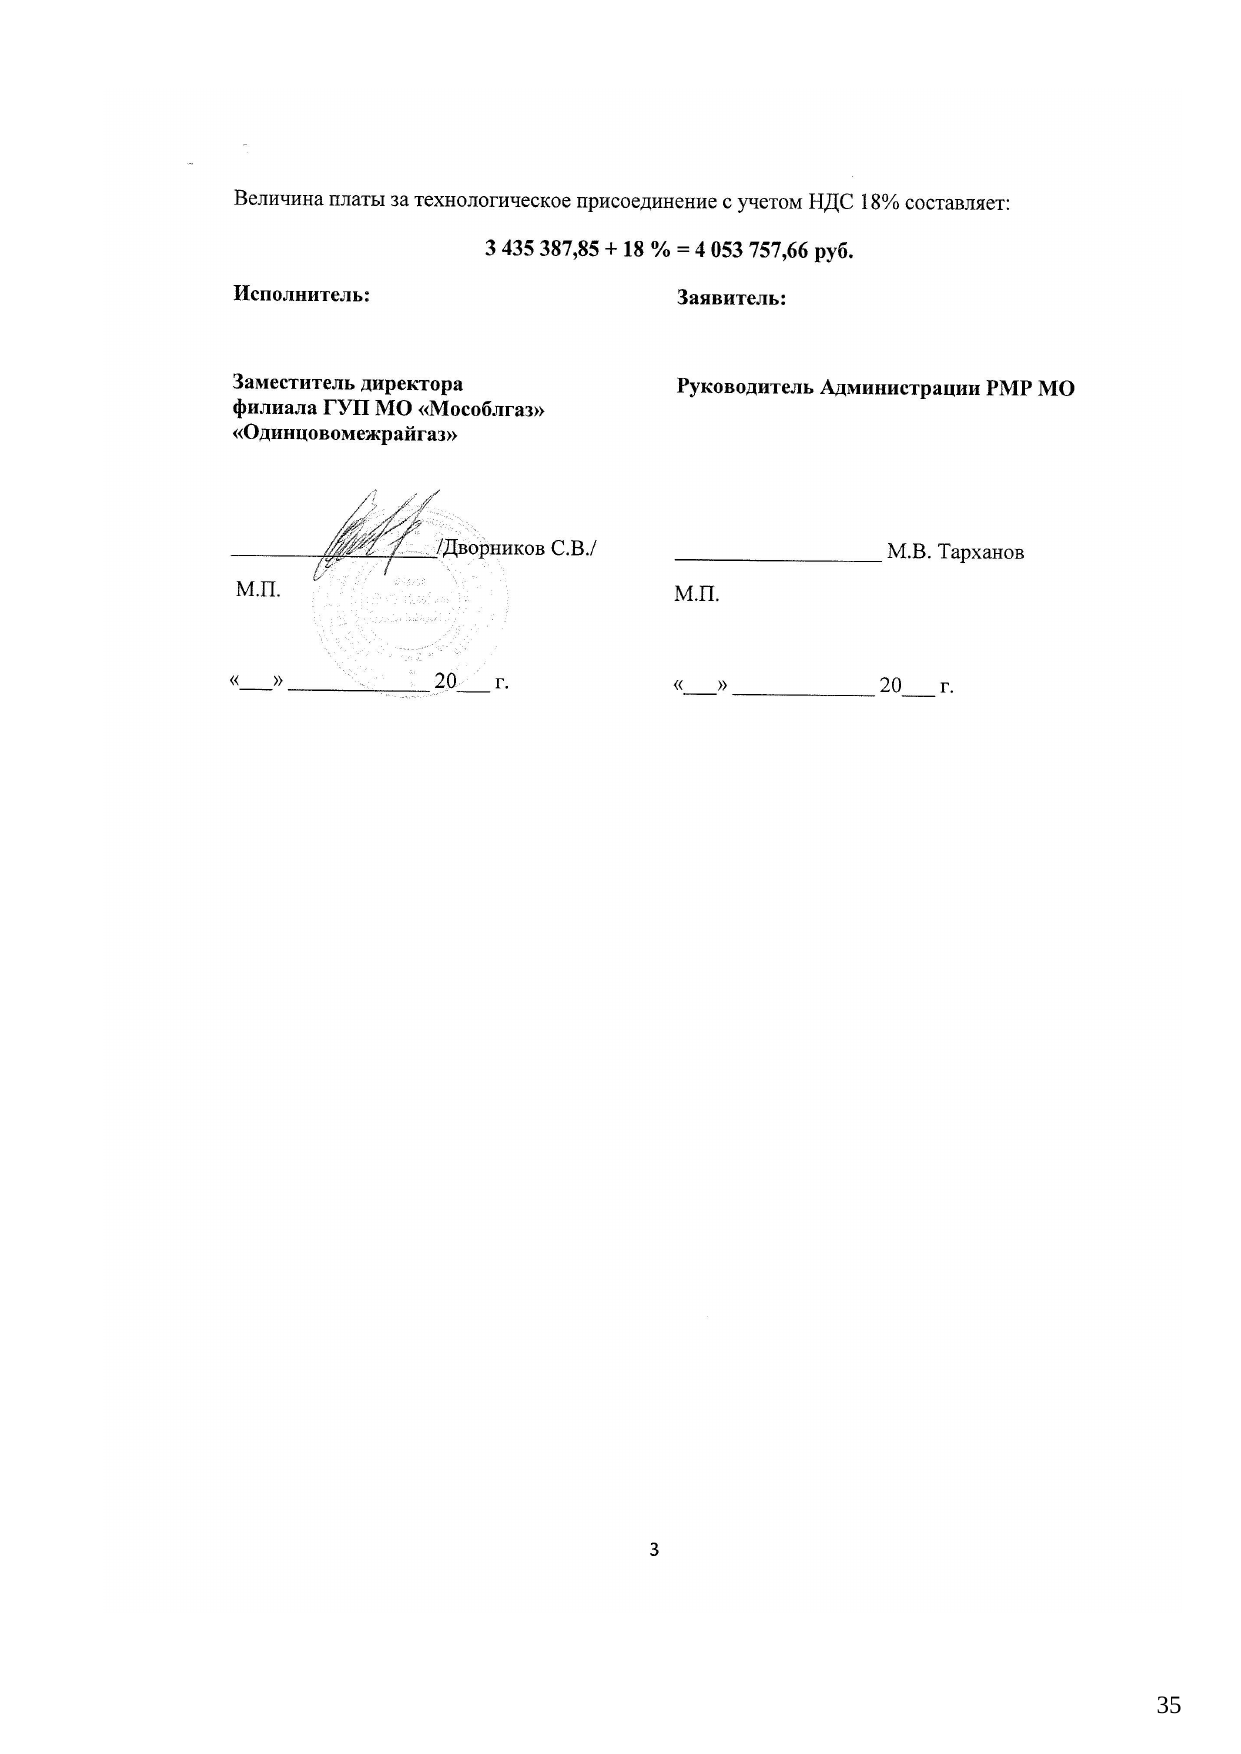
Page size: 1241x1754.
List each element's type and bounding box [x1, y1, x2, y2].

picture [103, 88, 1182, 1613]
